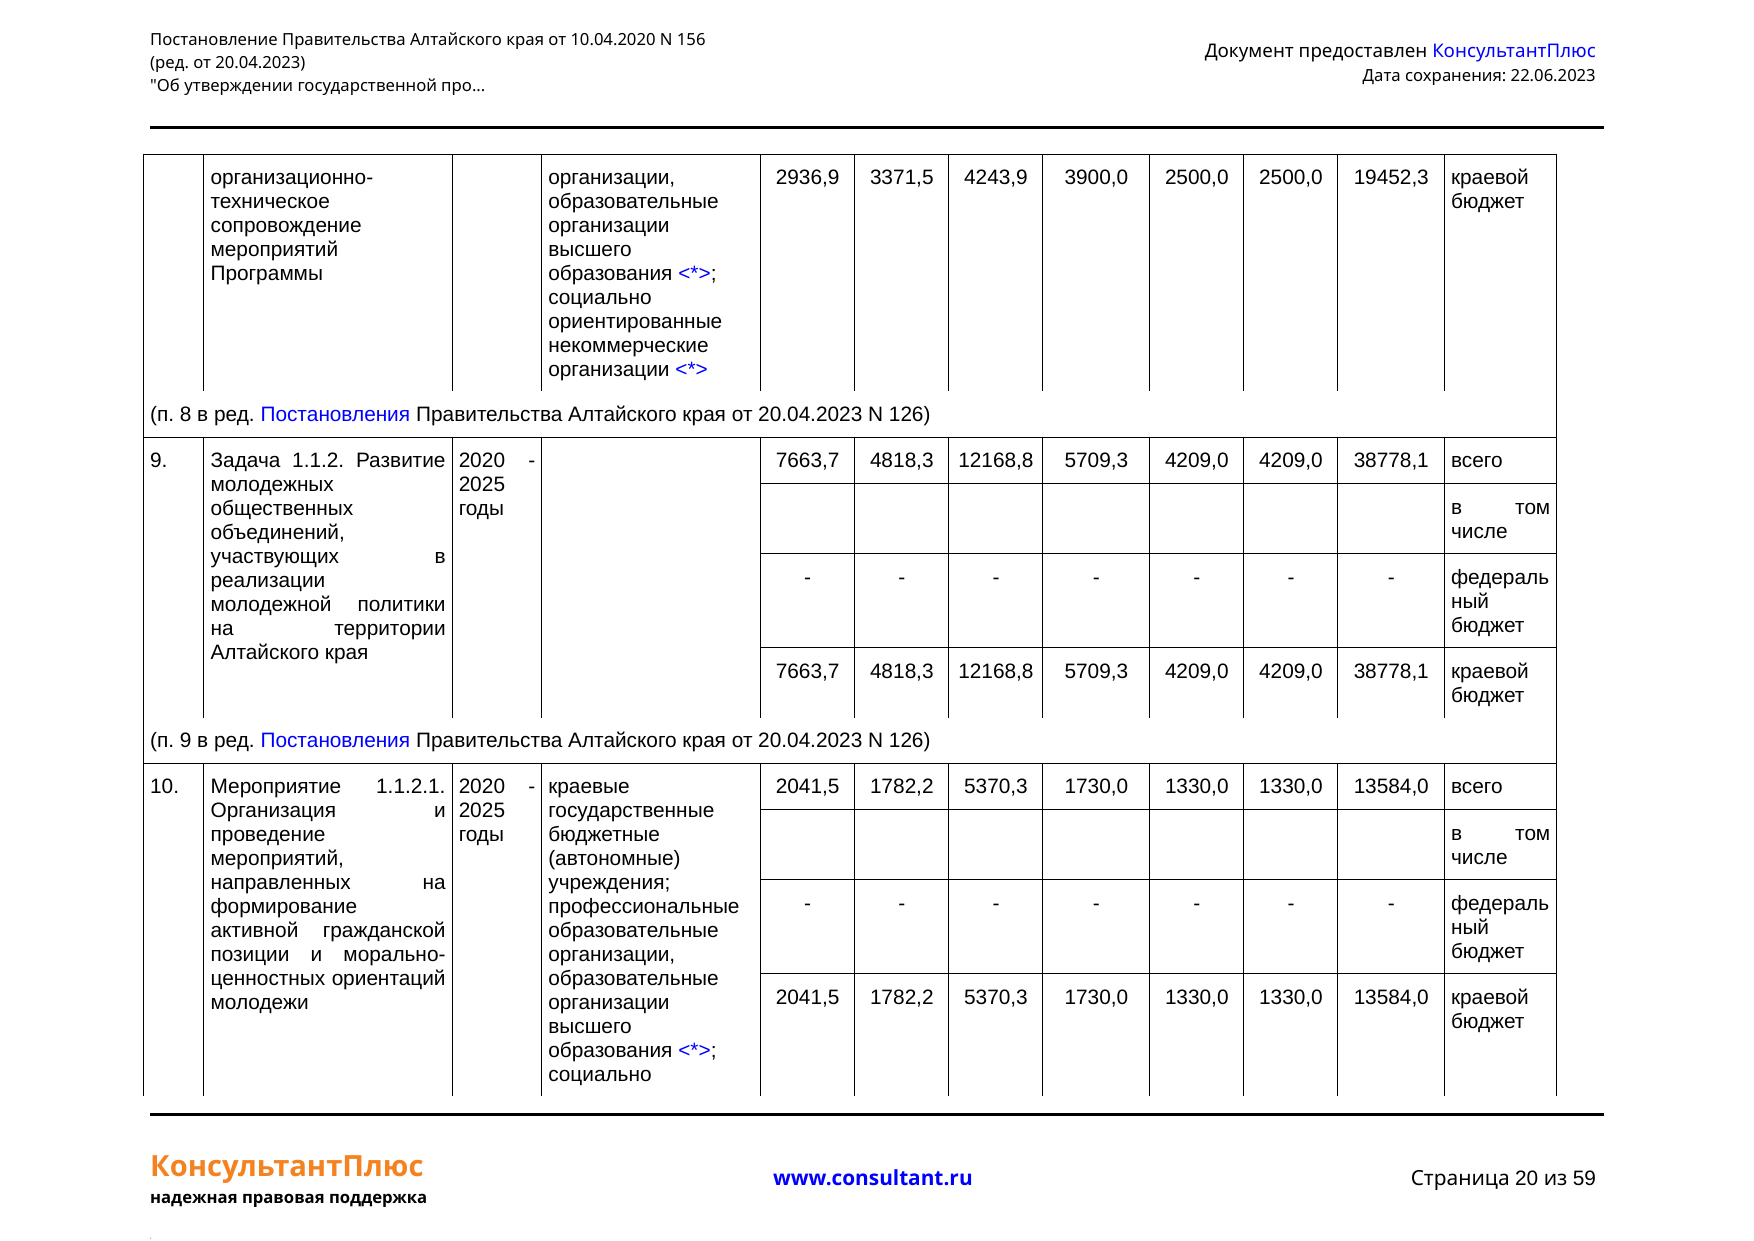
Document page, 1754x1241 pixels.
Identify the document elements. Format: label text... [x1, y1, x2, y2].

table_cell 2041,5 [761, 764, 854, 809]
table_cell 5709,3 [1043, 438, 1149, 483]
table_cell 3371,5 [855, 155, 948, 391]
table_cell - [949, 554, 1042, 647]
table_cell всего [1445, 764, 1556, 809]
table_cell - [1150, 880, 1243, 973]
table_cell 38778,1 [1338, 438, 1444, 483]
table_cell [1338, 810, 1444, 879]
table_cell федеральный бюджет [1445, 880, 1556, 973]
table_cell - [1338, 554, 1444, 647]
table_cell всего [1445, 438, 1556, 483]
table_cell 2020 - 2025 годы [453, 438, 541, 717]
table_cell - [1244, 554, 1337, 647]
table_cell [1150, 810, 1243, 879]
table_cell 4209,0 [1244, 648, 1337, 717]
table_cell 12168,8 [949, 438, 1042, 483]
table_cell - [1338, 880, 1444, 973]
table_cell 12168,8 [949, 648, 1042, 717]
table_cell 1330,0 [1150, 764, 1243, 809]
table_cell 4818,3 [855, 648, 948, 717]
table_cell 1730,0 [1043, 974, 1149, 1096]
table_cell [949, 810, 1042, 879]
table_cell 9. [144, 438, 203, 717]
table_cell 10. [144, 764, 203, 1096]
table_cell - [855, 554, 948, 647]
table_cell [1338, 484, 1444, 553]
table_cell 5709,3 [1043, 648, 1149, 717]
table_cell 4209,0 [1244, 438, 1337, 483]
table_cell краевой бюджет [1445, 155, 1556, 391]
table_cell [542, 764, 760, 1096]
table_cell - [1150, 554, 1243, 647]
table_cell [761, 484, 854, 553]
table_cell 2936,9 [761, 155, 854, 391]
table_cell федеральный бюджет [1445, 554, 1556, 647]
table_cell 13584,0 [1338, 764, 1444, 809]
table_cell 4818,3 [855, 438, 948, 483]
table_cell 1730,0 [1043, 764, 1149, 809]
table_cell 2041,5 [761, 974, 854, 1096]
table_cell 5370,3 [949, 764, 1042, 809]
table_cell 1782,2 [855, 764, 948, 809]
table_cell 1330,0 [1244, 974, 1337, 1096]
table_cell 1782,2 [855, 974, 948, 1096]
table_cell [949, 484, 1042, 553]
table_cell [855, 484, 948, 553]
table_cell (п. 9 в ред. Постановления Правительства Алтайского края от 20.04.2023 N 126) [144, 718, 1556, 763]
table_cell [1043, 810, 1149, 879]
table_cell в том числе [1445, 484, 1556, 553]
table_cell Мероприятие 1.1.2.1. Организация и проведение мероприятий, направленных на формирование активной гражданской позиции и морально-ценностных ориентаций молодежи [204, 764, 452, 1096]
table_cell 3900,0 [1043, 155, 1149, 391]
table_cell 38778,1 [1338, 648, 1444, 717]
table_cell [542, 438, 760, 717]
table_cell 2020 - 2025 годы [453, 764, 541, 1096]
table_cell краевой бюджет [1445, 648, 1556, 717]
table_cell - [1244, 880, 1337, 973]
table_cell краевой бюджет [1445, 974, 1556, 1096]
table_cell - [1043, 880, 1149, 973]
table_cell 4243,9 [949, 155, 1042, 391]
table_cell - [949, 880, 1042, 973]
table_cell 1330,0 [1150, 974, 1243, 1096]
table_cell (п. 8 в ред. Постановления Правительства Алтайского края от 20.04.2023 N 126) [144, 391, 1556, 437]
table_cell 7663,7 [761, 438, 854, 483]
table_cell 19452,3 [1338, 155, 1444, 391]
table_cell 5370,3 [949, 974, 1042, 1096]
table_cell - [761, 554, 854, 647]
table_cell [1244, 484, 1337, 553]
table_cell - [855, 880, 948, 973]
table_cell [855, 810, 948, 879]
table_cell [1150, 484, 1243, 553]
table_cell 4209,0 [1150, 438, 1243, 483]
table_cell 2500,0 [1244, 155, 1337, 391]
table_cell 13584,0 [1338, 974, 1444, 1096]
table_cell - [1043, 554, 1149, 647]
table_cell Задача 1.1.2. Развитие молодежных общественных объединений, участвующих в реализации молодежной политики на территории Алтайского края [204, 438, 452, 717]
table_cell [761, 810, 854, 879]
table_cell 1330,0 [1244, 764, 1337, 809]
table_cell [1043, 484, 1149, 553]
table_cell [1244, 810, 1337, 879]
table_cell 4209,0 [1150, 648, 1243, 717]
table_cell 2500,0 [1150, 155, 1243, 391]
table_cell в том числе [1445, 810, 1556, 879]
table_cell - [761, 880, 854, 973]
table_cell 7663,7 [761, 648, 854, 717]
